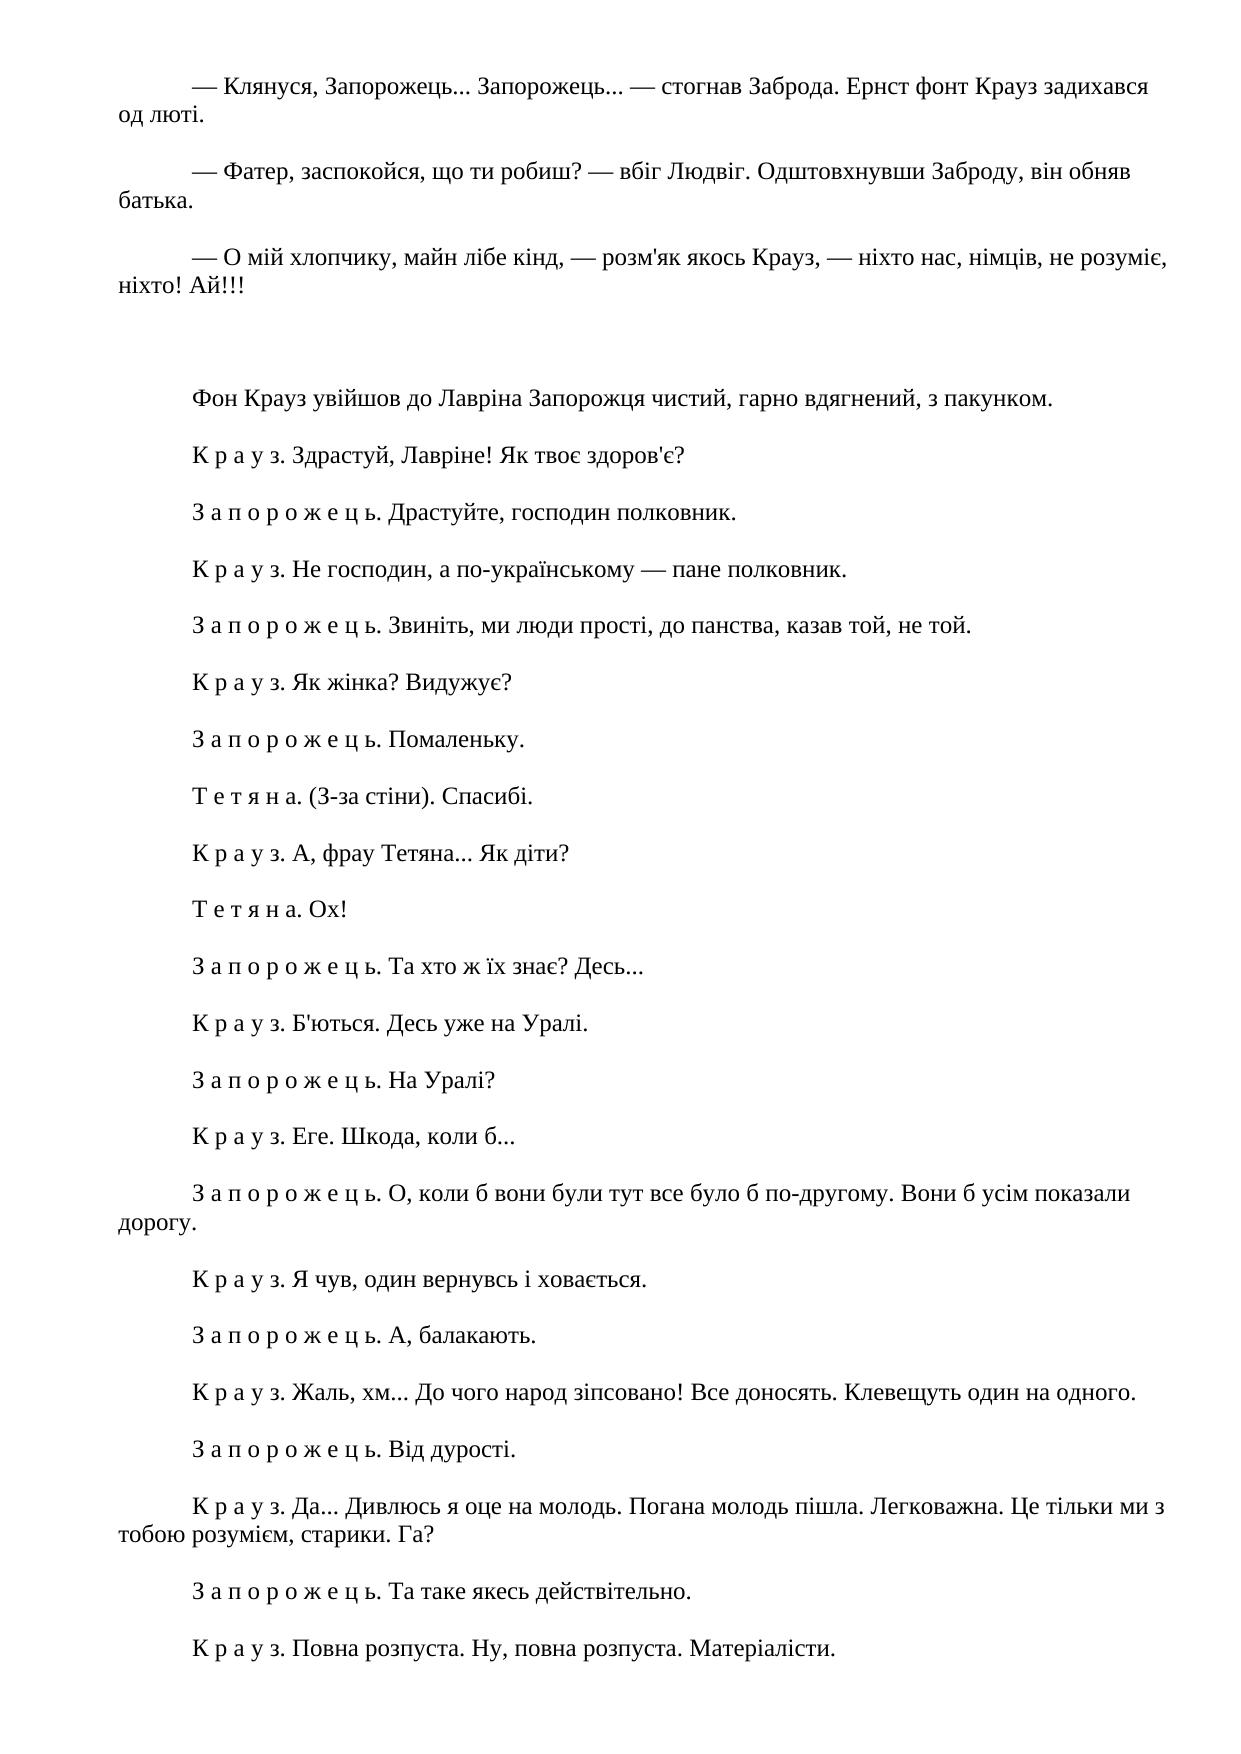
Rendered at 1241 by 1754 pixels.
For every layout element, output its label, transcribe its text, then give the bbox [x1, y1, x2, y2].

text К р а у з. Я чув, один вернувсь і ховається. [118, 1264, 1169, 1292]
text Т е т я н а. (З-за стіни). Спасибі. [118, 781, 1169, 809]
text К р а у з. Жаль, хм... До чого народ зіпсовано! Все доносять. Клевещуть один на одного. [118, 1377, 1169, 1406]
text К р а у з. Як жінка? Видужує? [118, 667, 1169, 696]
text К р а у з. Б'ються. Десь уже на Уралі. [118, 1008, 1169, 1037]
text К р а у з. Не господин, а по-українському — пане полковник. [118, 554, 1169, 582]
text З а п о р о ж е ц ь. Від дурості. [118, 1434, 1169, 1463]
text З а п о р о ж е ц ь. Помаленьку. [118, 724, 1169, 753]
text Т е т я н а. Ох! [118, 894, 1169, 923]
text К р а у з. Здрастуй, Лавріне! Як твоє здоров'є? [118, 440, 1169, 469]
text З а п о р о ж е ц ь. Та хто ж їх знає? Десь... [118, 951, 1169, 980]
text Фон Крауз увійшов до Лавріна Запорожця чистий, гарно вдягнений, з пакунком. [118, 383, 1169, 412]
text К р а у з. Да... Дивлюсь я оце на молодь. Погана молодь пішла. Легковажна. Це тільки ми з тобою розумієм, старики. Га? [118, 1491, 1169, 1548]
text З а п о р о ж е ц ь. Та таке якесь действітельно. [118, 1576, 1169, 1605]
text К р а у з. Еге. Шкода, коли б... [118, 1121, 1169, 1150]
text — Фатер, заспокойся, що ти робиш? — вбіг Людвіг. Одштовхнувши Заброду, він обняв батька. [118, 156, 1169, 214]
text — Клянуся, Запорожець... Запорожець... — стогнав Заброда. Ернст фонт Крауз задихався од люті. [118, 71, 1169, 128]
text К р а у з. А, фрау Тетяна... Як діти? [118, 838, 1169, 866]
text З а п о р о ж е ц ь. А, балакають. [118, 1321, 1169, 1349]
text З а п о р о ж е ц ь. На Уралі? [118, 1065, 1169, 1093]
text К р а у з. Повна розпуста. Ну, повна розпуста. Матеріалісти. [118, 1633, 1169, 1662]
text З а п о р о ж е ц ь. О, коли б вони були тут все було б по-другому. Вони б усім показали дорогу. [118, 1178, 1169, 1236]
text — О мій хлопчику, майн лібе кінд, — розм'як якось Крауз, — ніхто нас, німців, не розуміє, ніхто! Ай!!! [118, 242, 1169, 299]
text З а п о р о ж е ц ь. Драстуйте, господин полковник. [118, 497, 1169, 526]
text З а п о р о ж е ц ь. Звиніть, ми люди прості, до панства, казав той, не той. [118, 611, 1169, 639]
